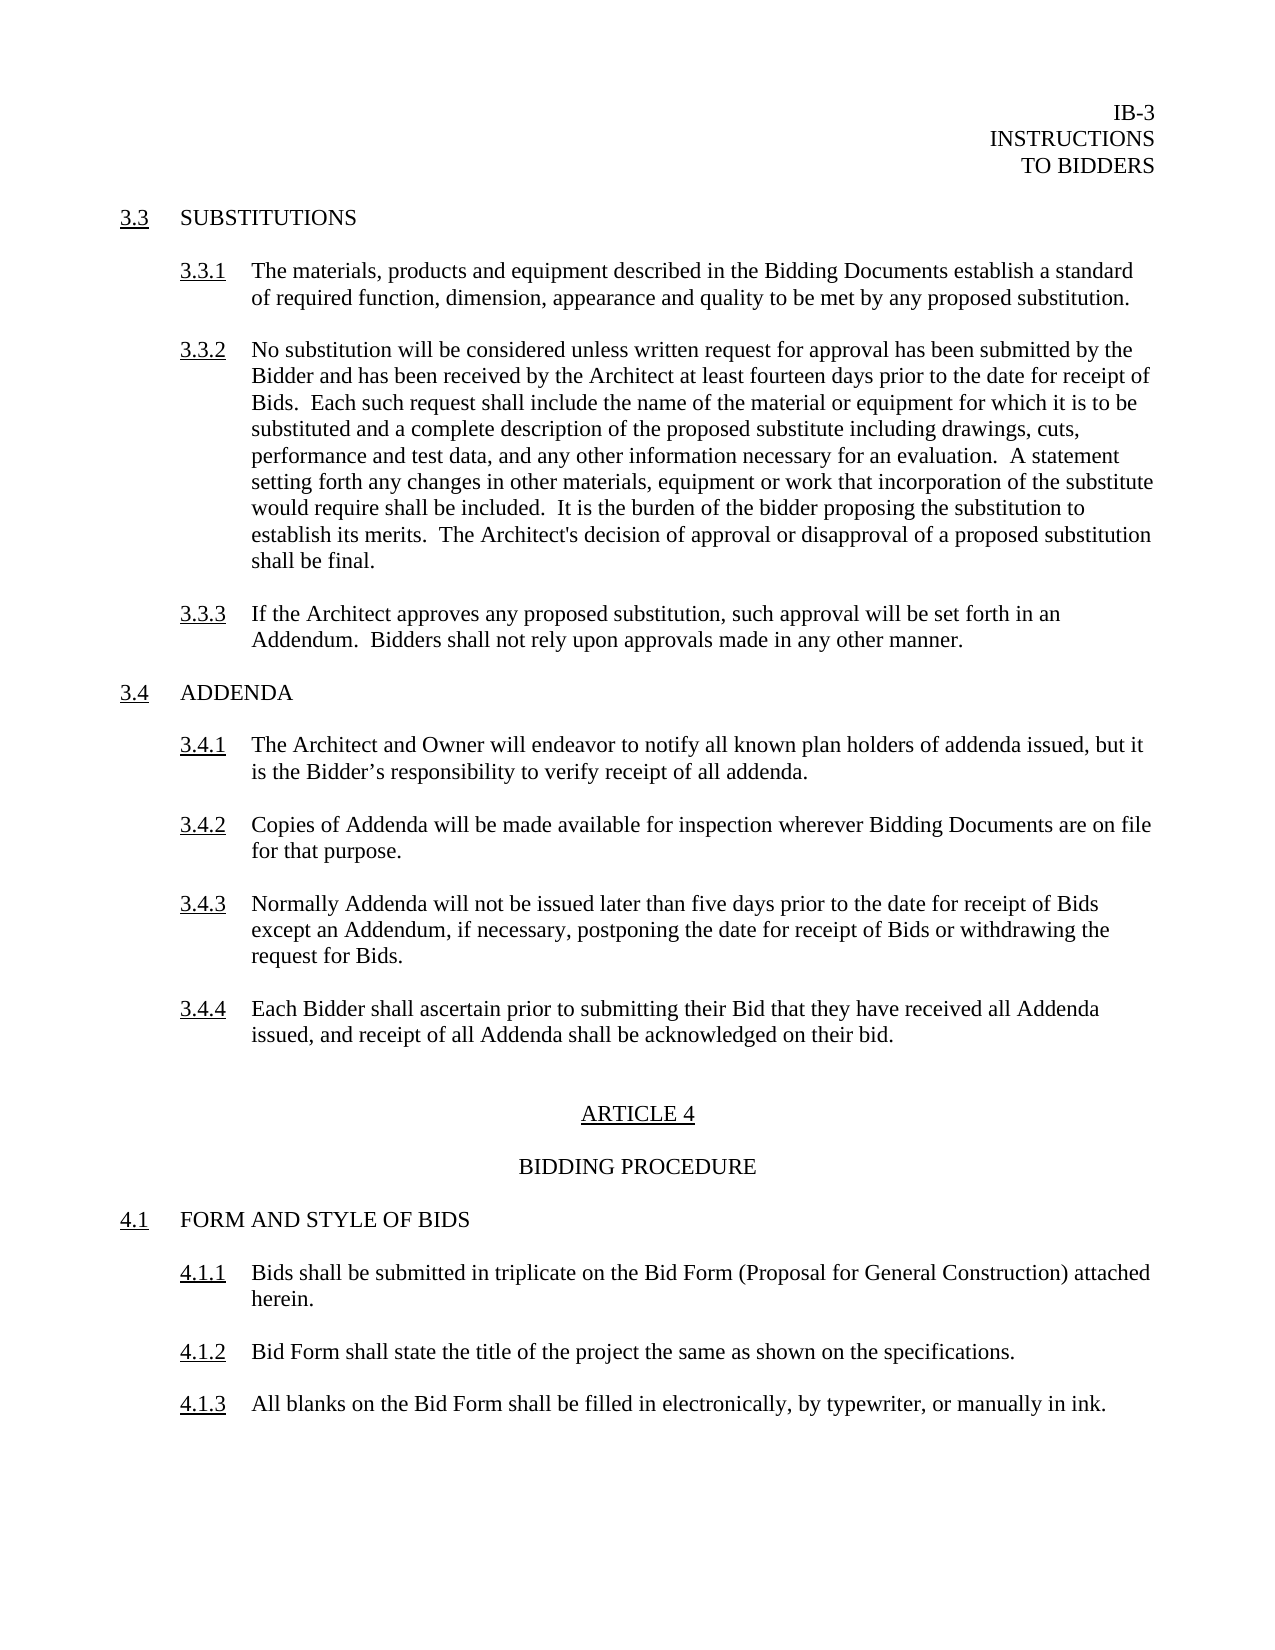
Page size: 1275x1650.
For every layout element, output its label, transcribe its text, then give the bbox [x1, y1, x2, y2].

text 3.3.2 No substitution will be considered unless written request for approval has been submitted by the Bidder and has been received by the Architect at least fourteen days prior to the date for receipt of Bids. Each such request shall include the name of the material or equipment for which it is to be substituted and a complete description of the proposed substitute including drawings, cuts, performance and test data, and any other information necessary for an evaluation. A statement setting forth any changes in other materials, equipment or work that incorporation of the substitute would require shall be included. It is the burden of the bidder proposing the substitution to establish its merits. The Architect's decision of approval or disapproval of a proposed substitution shall be final. [180, 336, 1155, 573]
text 3.4 ADDENDA [120, 679, 1155, 705]
text IB-3 [120, 99, 1155, 125]
text ARTICLE 4 [120, 1101, 1155, 1127]
text 3.4.3 Normally Addenda will not be issued later than five days prior to the date for receipt of Bids except an Addendum, if necessary, postponing the date for receipt of Bids or withdrawing the request for Bids. [180, 890, 1155, 969]
text INSTRUCTIONS [120, 125, 1155, 152]
text 4.1.2 Bid Form shall state the title of the project the same as shown on the specifications. [180, 1338, 1155, 1364]
text 3.3.1 The materials, products and equipment described in the Bidding Documents establish a standard of required function, dimension, appearance and quality to be met by any proposed substitution. [180, 257, 1155, 310]
text 3.3 SUBSTITUTIONS [120, 204, 1155, 231]
text 3.4.2 Copies of Addenda will be made available for inspection wherever Bidding Documents are on file for that purpose. [180, 811, 1155, 863]
text BIDDING PROCEDURE [120, 1153, 1155, 1179]
text 4.1 FORM AND STYLE OF BIDS [120, 1206, 1155, 1232]
text 4.1.1 Bids shall be submitted in triplicate on the Bid Form (Proposal for General Construction) attached herein. [180, 1259, 1155, 1311]
text 3.3.3 If the Architect approves any proposed substitution, such approval will be set forth in an Addendum. Bidders shall not rely upon approvals made in any other manner. [180, 600, 1155, 652]
text 4.1.3 All blanks on the Bid Form shall be filled in electronically, by typewriter, or manually in ink. [180, 1390, 1155, 1417]
text 3.4.1 The Architect and Owner will endeavor to notify all known plan holders of addenda issued, but it is the Bidder’s responsibility to verify receipt of all addenda. [180, 732, 1155, 784]
text TO BIDDERS [120, 152, 1155, 178]
text 3.4.4 Each Bidder shall ascertain prior to submitting their Bid that they have received all Addenda issued, and receipt of all Addenda shall be acknowledged on their bid. [180, 995, 1155, 1048]
